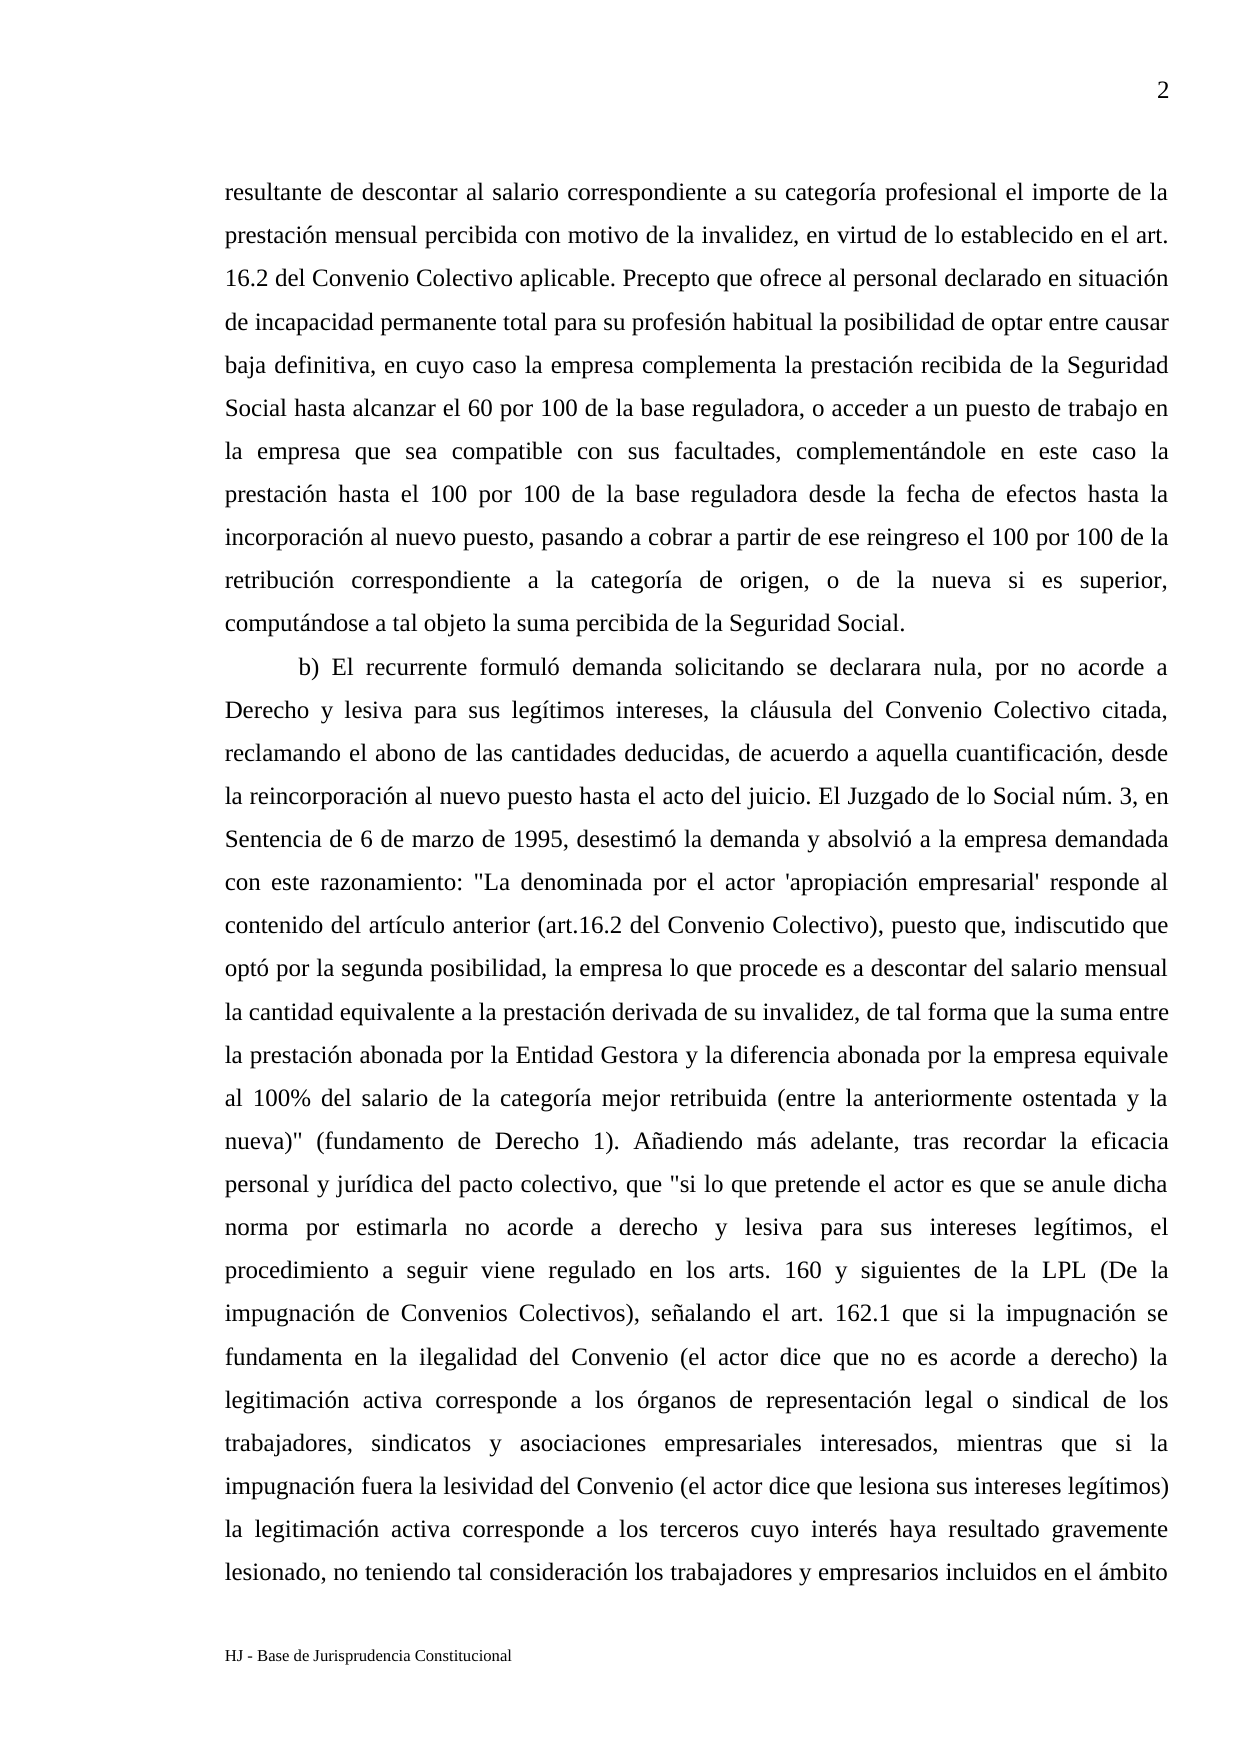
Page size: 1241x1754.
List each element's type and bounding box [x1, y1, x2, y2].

text [224, 177, 1169, 637]
text [224, 652, 1169, 1586]
